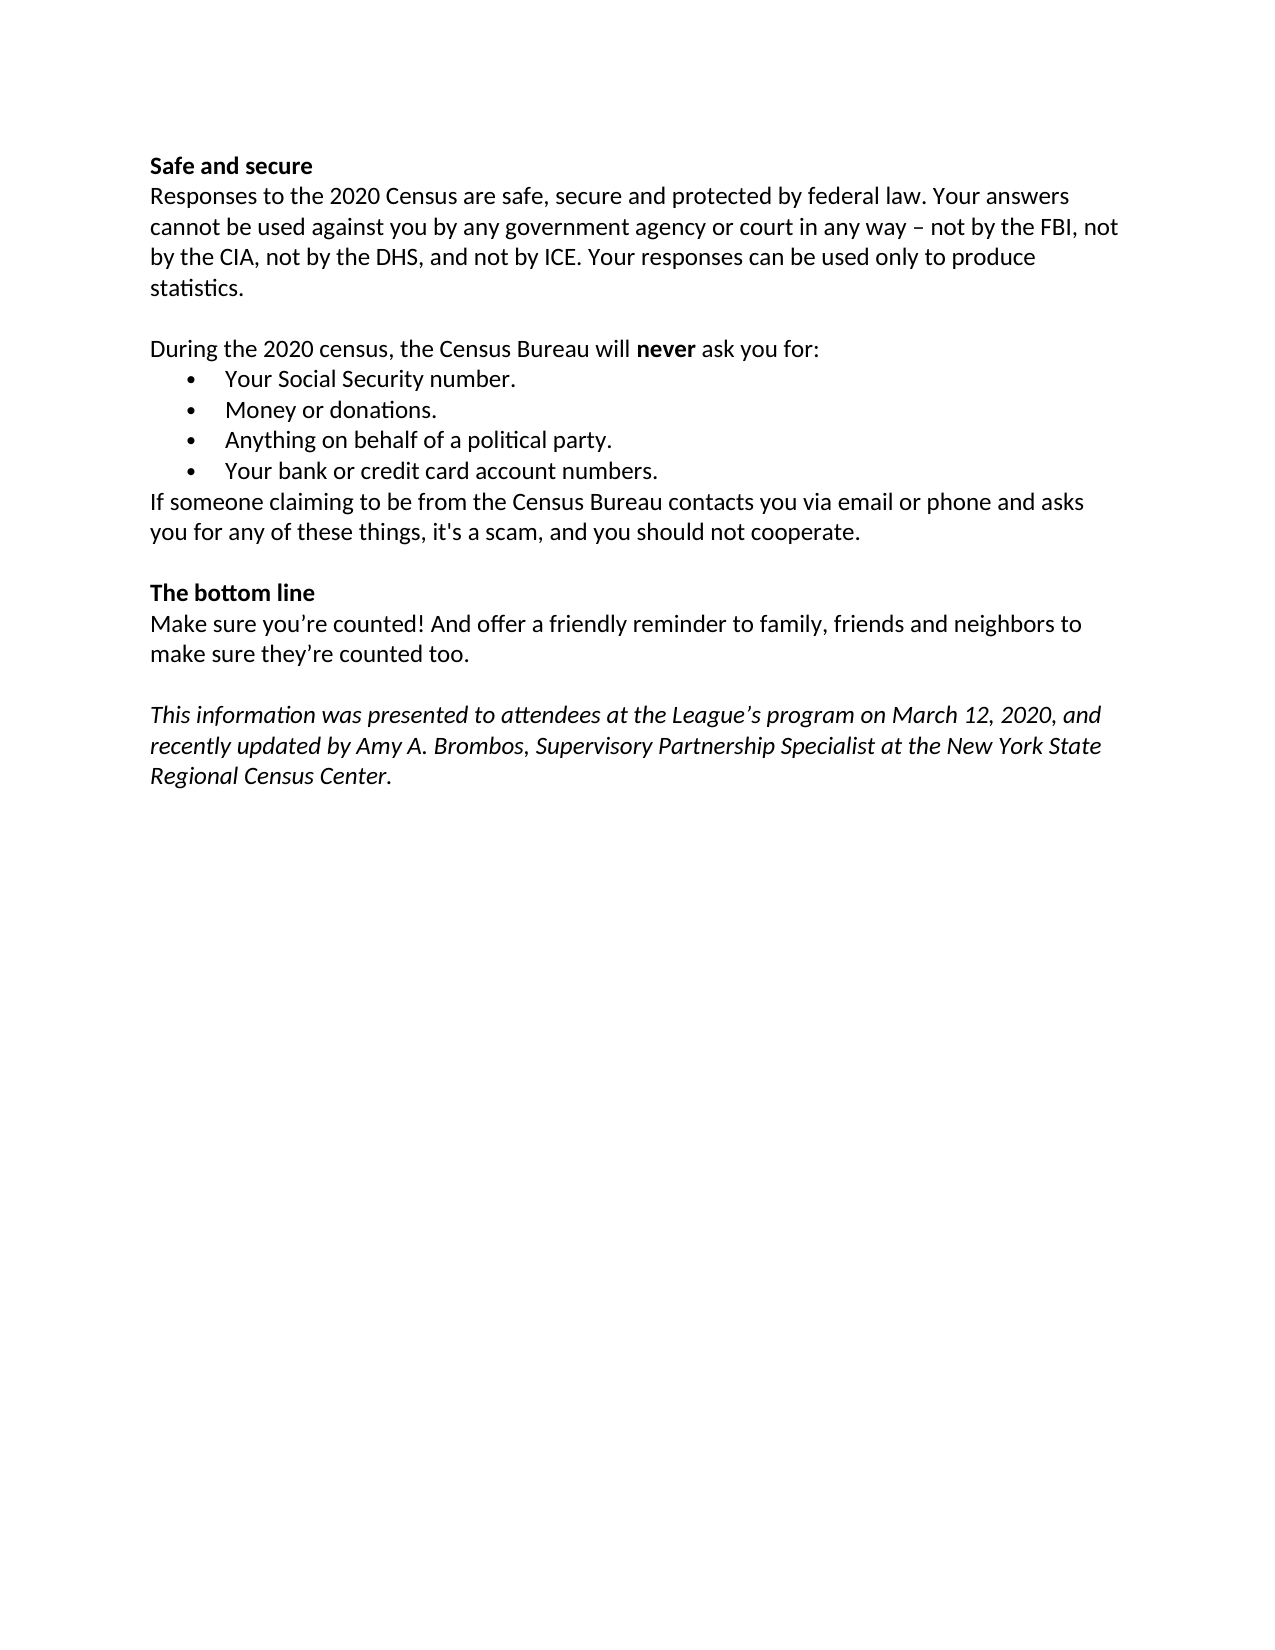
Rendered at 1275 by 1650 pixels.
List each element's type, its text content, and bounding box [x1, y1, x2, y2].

text Safe and secure [150, 150, 1125, 181]
list Money or donations. [187, 394, 1125, 425]
text Make sure you’re counted! And offer a friendly reminder to family, friends and neighbors to make sure they’re counted too. [150, 608, 1125, 669]
text Responses to the 2020 Census are safe, secure and protected by federal law. Your answers cannot be used against you by any government agency or court in any way – not by the FBI, not by the CIA, not by the DHS, and not by ICE. Your responses can be used only to produce statistics. [150, 181, 1125, 303]
list Your Social Security number. [187, 364, 1125, 394]
list Your bank or credit card account numbers. [187, 455, 1125, 486]
text During the 2020 census, the Census Bureau will never ask you for: [150, 333, 1125, 364]
text If someone claiming to be from the Census Bureau contacts you via email or phone and asks you for any of these things, it's a scam, and you should not cooperate. [150, 486, 1125, 547]
text This information was presented to attendees at the League’s program on March 12, 2020, and recently updated by Amy A. Brombos, Supervisory Partnership Specialist at the New York State Regional Census Center. [150, 699, 1125, 791]
list Anything on behalf of a political party. [187, 425, 1125, 455]
text The bottom line [150, 577, 1125, 608]
